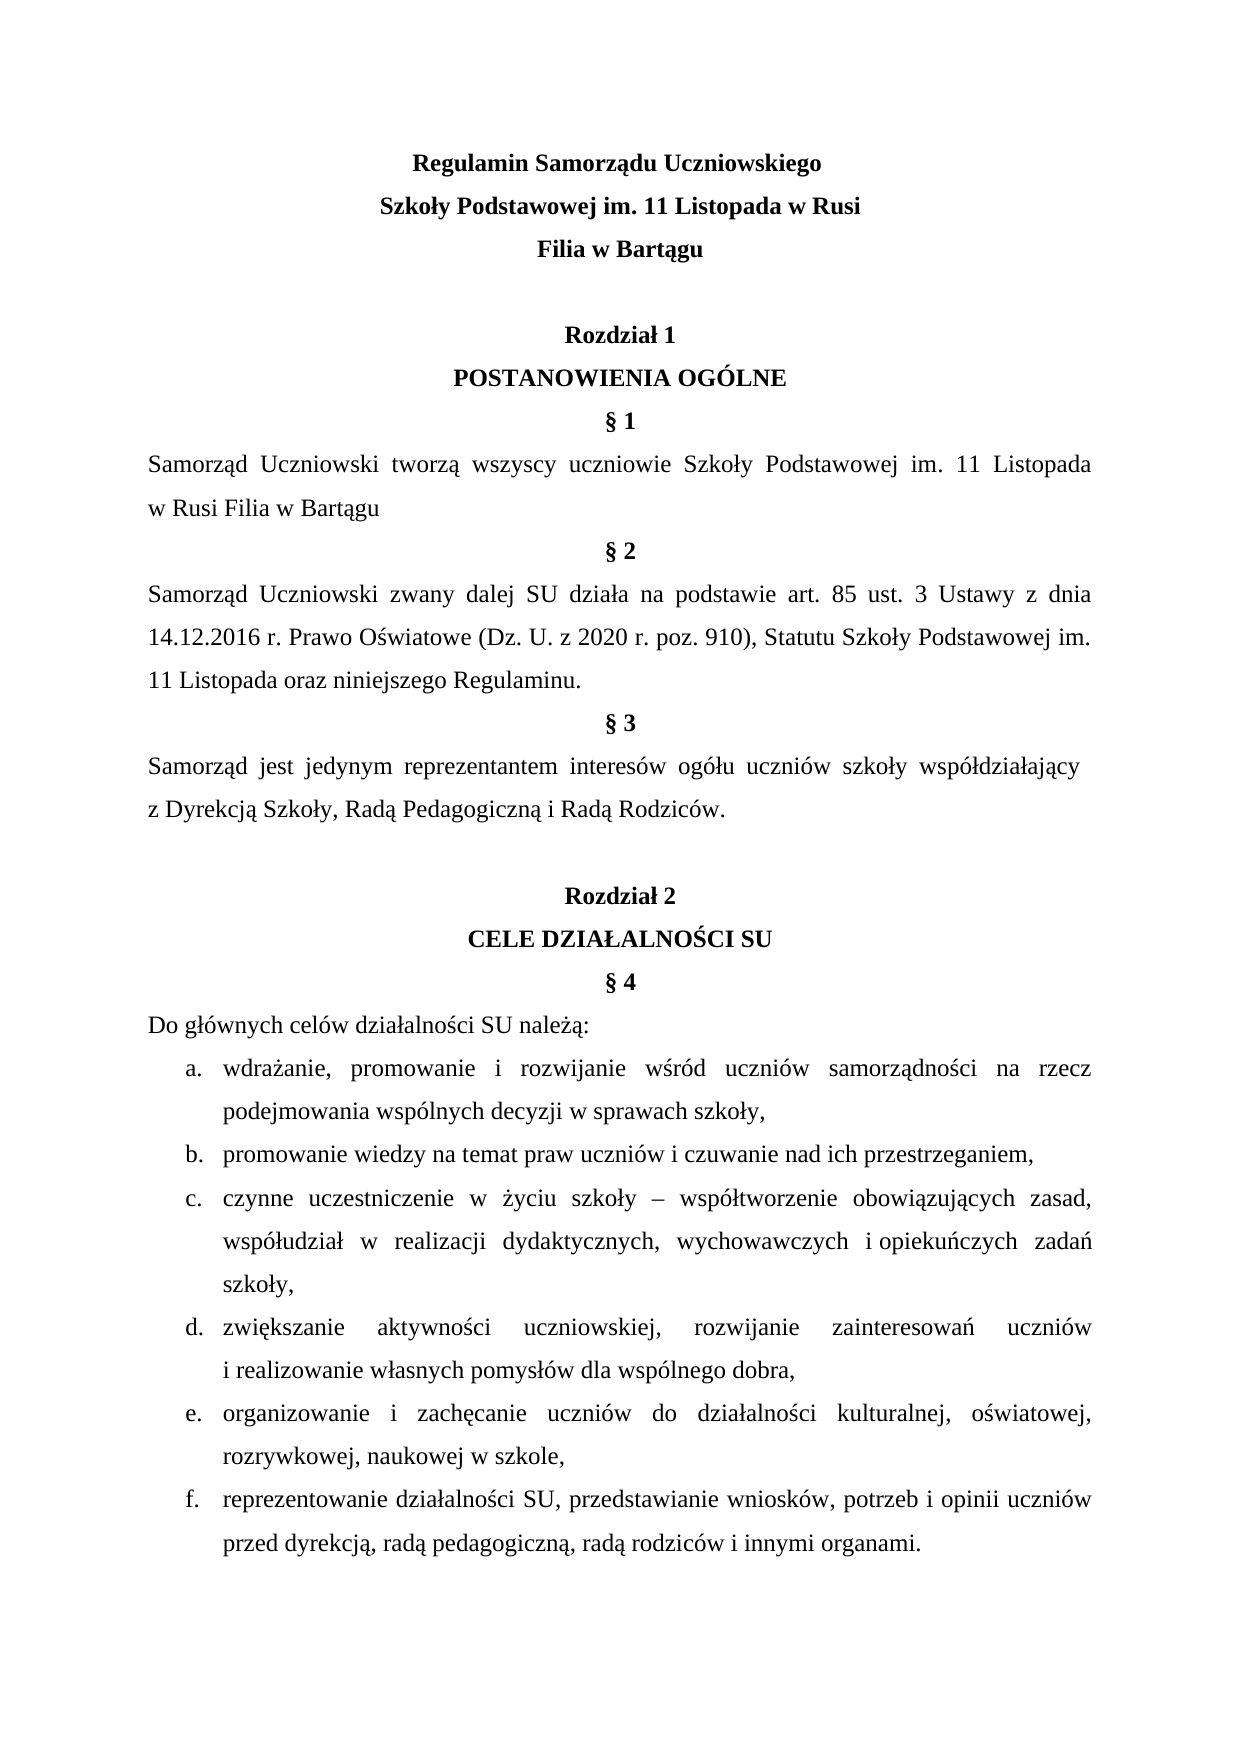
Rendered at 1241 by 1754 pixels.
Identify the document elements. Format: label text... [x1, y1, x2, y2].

text Samorząd Uczniowski tworzą wszyscy uczniowie Szkoły Podstawowej im. 11 Listopada w Rusi Filia w Bartągu [148, 449, 1093, 521]
text § 1 [148, 406, 1093, 435]
text Regulamin Samorządu Uczniowskiego Szkoły Podstawowej im. 11 Listopada w Rusi [148, 148, 1093, 219]
list czynne uczestniczenie w życiu szkoły – współtworzenie obowiązujących zasad, współudział w realizacji dydaktycznych, wychowawczych i opiekuńczych zadań szkoły, [185, 1183, 1093, 1298]
list reprezentowanie działalności SU, przedstawianie wniosków, potrzeb i opinii uczniów przed dyrekcją, radą pedagogiczną, radą rodziców i innymi organami. [185, 1484, 1093, 1556]
text Samorząd jest jedynym reprezentantem interesów ogółu uczniów szkoły współdziałający z Dyrekcją Szkoły, Radą Pedagogiczną i Radą Rodziców. [148, 751, 1093, 823]
text Rozdział 2 [148, 881, 1093, 909]
text § 2 [148, 536, 1093, 564]
text Do głównych celów działalności SU należą: [148, 1010, 1093, 1039]
list organizowanie i zachęcanie uczniów do działalności kulturalnej, oświatowej, rozrywkowej, naukowej w szkole, [185, 1398, 1093, 1470]
list wdrażanie, promowanie i rozwijanie wśród uczniów samorządności na rzecz podejmowania wspólnych decyzji w sprawach szkoły, [185, 1053, 1093, 1125]
list zwiększanie aktywności uczniowskiej, rozwijanie zainteresowań uczniów i realizowanie własnych pomysłów dla wspólnego dobra, [185, 1312, 1093, 1384]
text § 3 [148, 708, 1093, 737]
text POSTANOWIENIA OGÓLNE [148, 363, 1093, 392]
text Filia w Bartągu [148, 234, 1093, 263]
text Samorząd Uczniowski zwany dalej SU działa na podstawie art. 85 ust. 3 Ustawy z dnia 14.12.2016 r. Prawo Oświatowe (Dz. U. z 2020 r. poz. 910), Statutu Szkoły Podstawowej im. 11 Listopada oraz niniejszego Regulaminu. [148, 579, 1093, 694]
text CELE DZIAŁALNOŚCI SU § 4 [148, 924, 1093, 996]
list promowanie wiedzy na temat praw uczniów i czuwanie nad ich przestrzeganiem, [185, 1139, 1093, 1168]
text Rozdział 1 [148, 320, 1093, 349]
